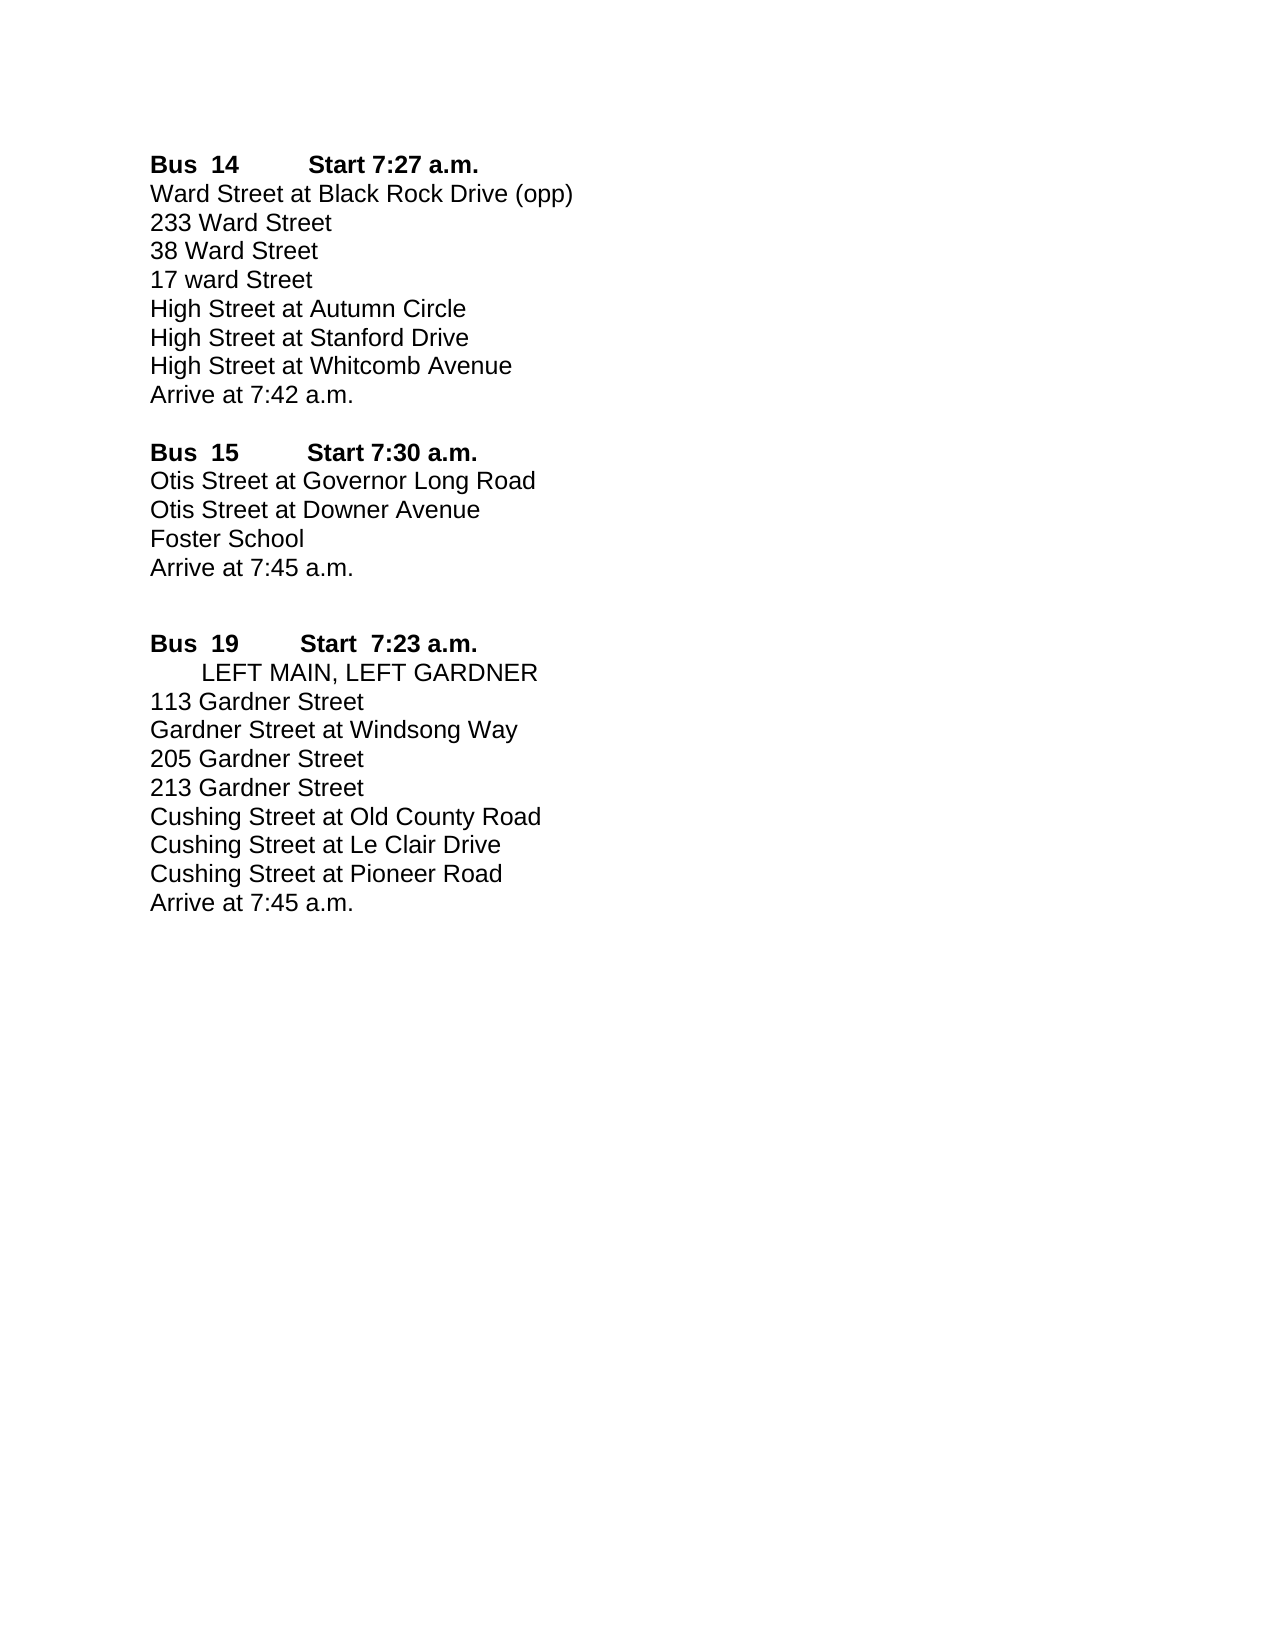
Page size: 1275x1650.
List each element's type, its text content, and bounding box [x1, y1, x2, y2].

text 113 Gardner Street [150, 687, 1125, 715]
text High Street at Stanford Drive [150, 322, 1125, 351]
text Otis Street at Governor Long Road [150, 466, 1125, 495]
text 213 Gardner Street [150, 773, 1125, 802]
text Cushing Street at Le Clair Drive [150, 830, 1125, 859]
text Cushing Street at Old County Road [150, 802, 1125, 830]
text Arrive at 7:42 a.m. [150, 380, 1125, 409]
text 38 Ward Street [150, 236, 1125, 265]
text Otis Street at Downer Avenue [150, 495, 1125, 524]
text 233 Ward Street [150, 207, 1125, 236]
text Bus 14 Start 7:27 a.m. [150, 150, 1125, 179]
text 17 ward Street [150, 265, 1125, 294]
text High Street at Autumn Circle [150, 294, 1125, 322]
text LEFT MAIN, LEFT GARDNER [150, 658, 1125, 687]
text Arrive at 7:45 a.m. [150, 888, 1125, 917]
text 205 Gardner Street [150, 744, 1125, 773]
text Cushing Street at Pioneer Road [150, 859, 1125, 888]
text Foster School [150, 524, 1125, 552]
text Ward Street at Black Rock Drive (opp) [150, 179, 1125, 207]
text Gardner Street at Windsong Way [150, 715, 1125, 744]
text Bus 15 Start 7:30 a.m. [150, 437, 1125, 466]
text High Street at Whitcomb Avenue [150, 351, 1125, 380]
text Bus 19 Start 7:23 a.m. [150, 629, 1125, 658]
text Arrive at 7:45 a.m. [150, 552, 1125, 581]
